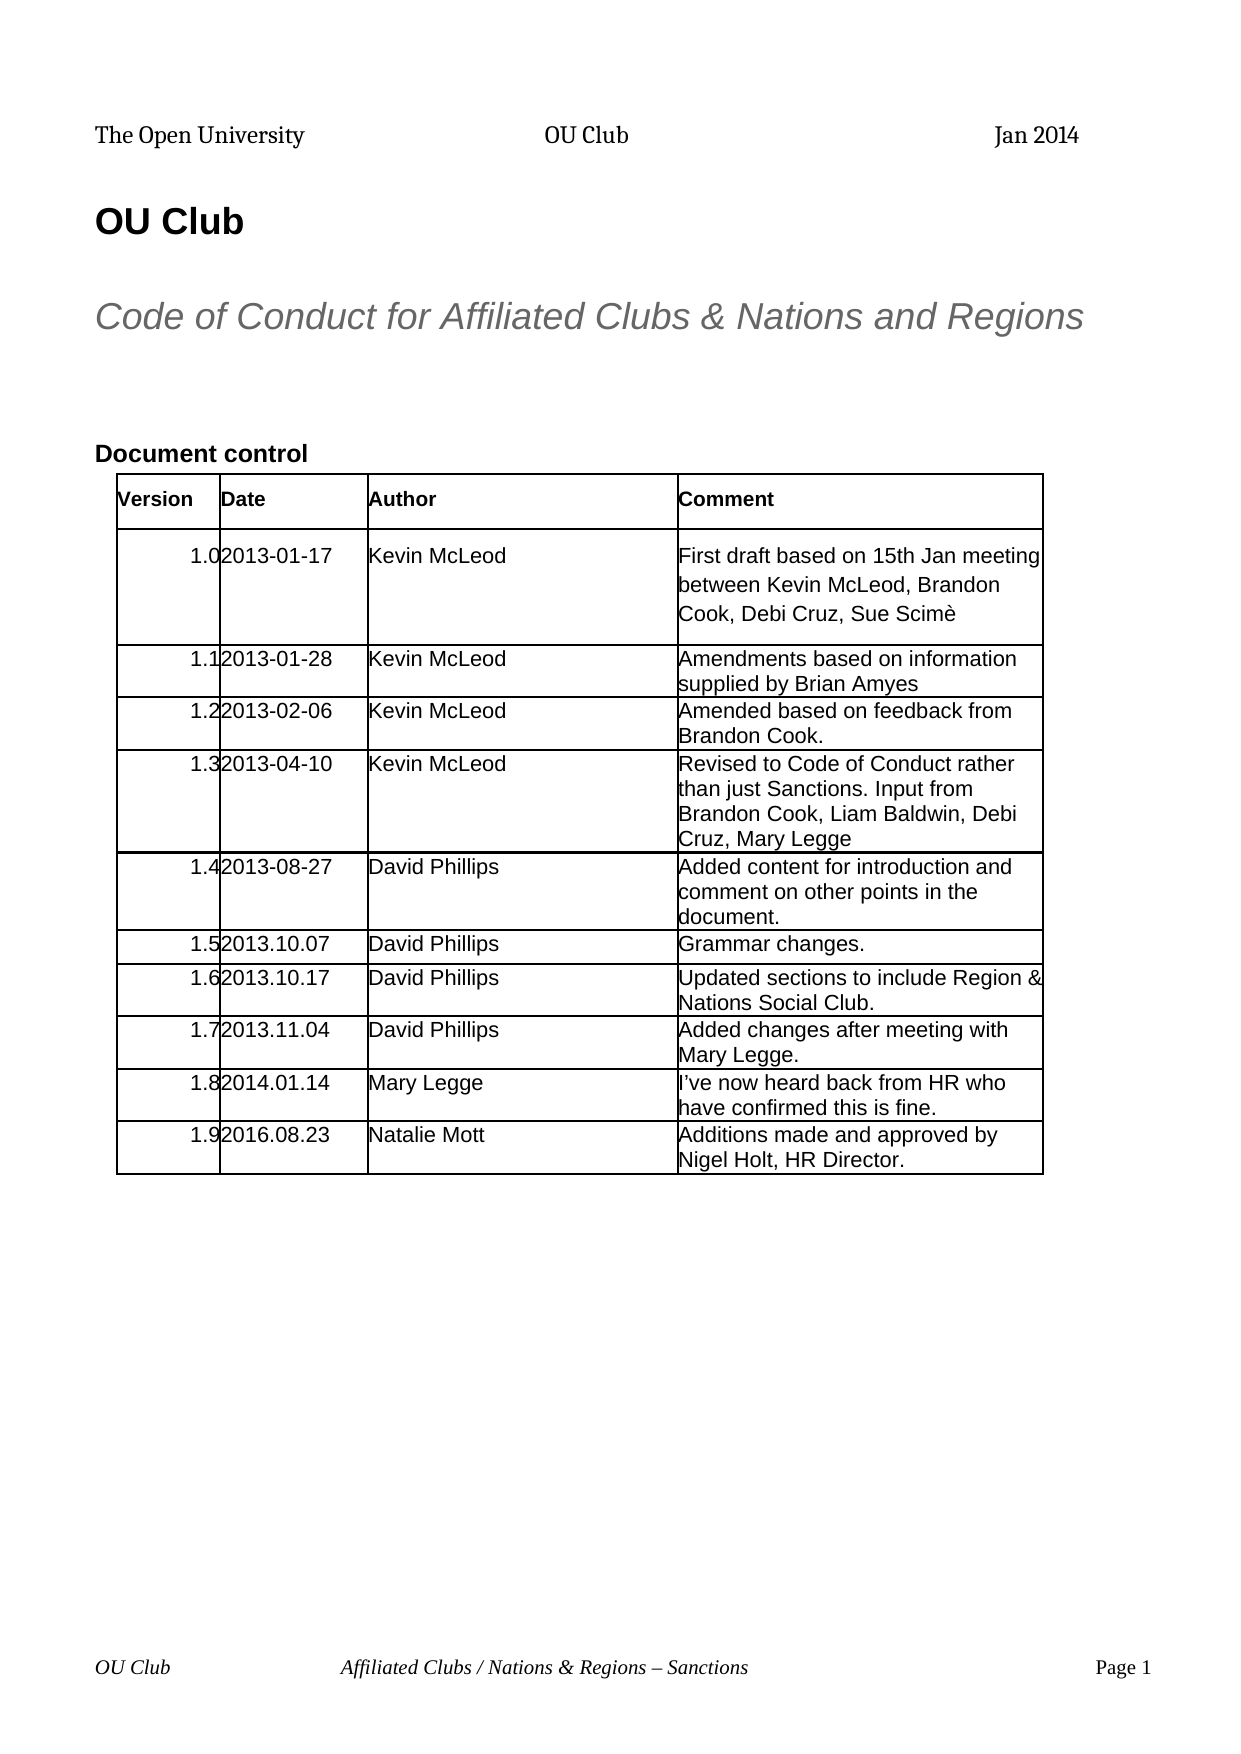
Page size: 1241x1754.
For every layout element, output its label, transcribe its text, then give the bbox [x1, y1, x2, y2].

table_cell Updated sections to include Region & Nations Social Club. [679, 965, 1042, 1015]
table_cell 2013-02-06 [221, 698, 367, 748]
table_cell 2013-01-28 [221, 646, 367, 696]
table_cell Added content for introduction and comment on other points in the document. [679, 854, 1042, 929]
table_cell 1.1 [118, 646, 219, 696]
table_cell 1.7 [118, 1017, 219, 1067]
table_cell 1.5 [118, 931, 219, 962]
table_cell David Phillips [369, 1017, 677, 1067]
table_cell 2013-04-10 [221, 751, 367, 851]
table_cell I’ve now heard back from HR who have confirmed this is fine. [679, 1070, 1042, 1120]
table_cell Grammar changes. [679, 931, 1042, 962]
table_cell 2014.01.14 [221, 1070, 367, 1120]
table_cell 1.8 [118, 1070, 219, 1120]
table_cell 1.4 [118, 854, 219, 929]
table_cell Additions made and approved by Nigel Holt, HR Director. [679, 1122, 1042, 1172]
table_cell Amendments based on information supplied by Brian Amyes [679, 646, 1042, 696]
table_cell 1.9 [118, 1122, 219, 1172]
table_header Comment [679, 475, 1042, 528]
table_cell 1.3 [118, 751, 219, 851]
title OU Club [94, 199, 1152, 242]
table_cell 2013.11.04 [221, 1017, 367, 1067]
table_cell 2013-08-27 [221, 854, 367, 929]
table_cell 2016.08.23 [221, 1122, 367, 1172]
table_cell David Phillips [369, 931, 677, 962]
text Document control [94, 439, 1152, 468]
table_cell 1.2 [118, 698, 219, 748]
table_cell 1.0 [118, 530, 219, 643]
table_cell First draft based on 15th Jan meeting between Kevin McLeod, Brandon Cook, Debi Cruz, Sue Scimè [679, 530, 1042, 643]
table_cell Kevin McLeod [369, 646, 677, 696]
table_cell Amended based on feedback from Brandon Cook. [679, 698, 1042, 748]
table_cell 1.6 [118, 965, 219, 1015]
table_cell 2013.10.07 [221, 931, 367, 962]
table_header Date [221, 475, 367, 528]
table_cell David Phillips [369, 965, 677, 1015]
table_cell Kevin McLeod [369, 698, 677, 748]
table_header Author [369, 475, 677, 528]
subtitle Code of Conduct for Affiliated Clubs & Nations and Regions [94, 294, 1152, 337]
table_cell Kevin McLeod [369, 530, 677, 643]
table_cell Natalie Mott [369, 1122, 677, 1172]
table_cell Added changes after meeting with Mary Legge. [679, 1017, 1042, 1067]
table_cell 2013-01-17 [221, 530, 367, 643]
table_cell 2013.10.17 [221, 965, 367, 1015]
table_cell Kevin McLeod [369, 751, 677, 851]
table_cell Revised to Code of Conduct rather than just Sanctions. Input from Brandon Cook, Liam Baldwin, Debi Cruz, Mary Legge [679, 751, 1042, 851]
table_header Version [118, 475, 219, 528]
table_cell David Phillips [369, 854, 677, 929]
table_cell Mary Legge [369, 1070, 677, 1120]
